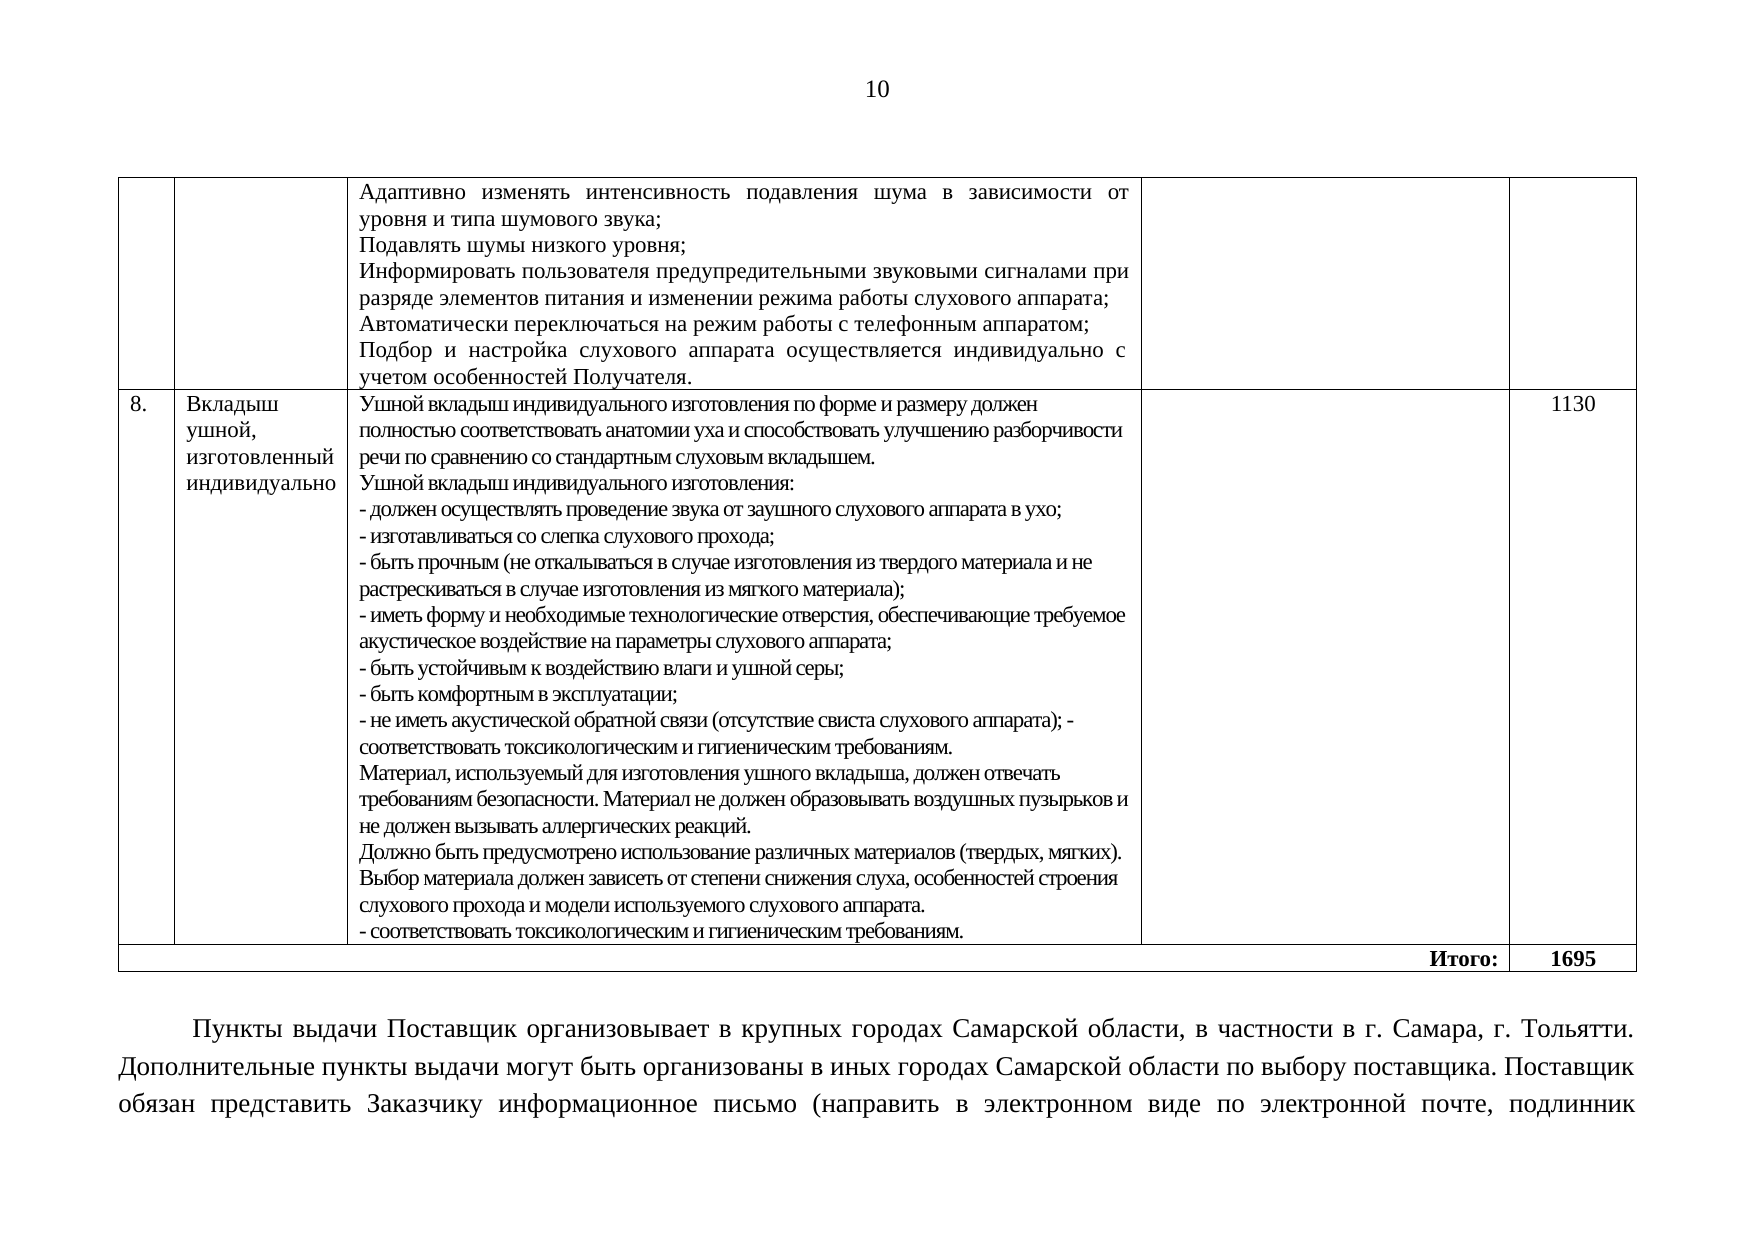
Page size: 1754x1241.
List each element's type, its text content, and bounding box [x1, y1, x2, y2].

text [118, 1008, 1636, 1120]
table_cell 1695 [1510, 945, 1636, 971]
table_cell Итого: [119, 945, 1509, 971]
table_cell Вкладыш ушной, изготовленный индивидуально [175, 390, 347, 943]
table_cell 8. [119, 390, 174, 943]
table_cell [348, 178, 1141, 389]
table_cell 1130 [1510, 390, 1636, 943]
table_cell Ушной вкладыш индивидуального изготовления по форме и размеру должен полностью соответствовать анатомии уха и способствовать улучшению разборчивости речи по сравнению со стандартным слуховым вкладышем. Ушной вкладыш индивидуального изготовления: - должен осуществлять проведение звука от заушного слухового аппарата в ухо; - изготавливаться со слепка слухового прохода; - быть прочным (не откалываться в случае изготовления из твердого материала и не растрескиваться в случае изготовления из мягкого материала); - иметь форму и необходимые технологические отверстия, обеспечивающие требуемое акустическое воздействие на параметры слухового аппарата; - быть устойчивым к воздействию влаги и ушной серы; - быть комфортным в эксплуатации; - не иметь акустической обратной связи (отсутствие свиста слухового аппарата); - соответствовать токсикологическим и гигиеническим требованиям. Материал, используемый для изготовления ушного вкладыша, должен отвечать требованиям безопасности. Материал не должен образовывать воздушных пузырьков и не должен вызывать аллергических реакций. Должно быть предусмотрено использование различных материалов (твердых, мягких). Выбор материала должен зависеть от степени снижения слуха, особенностей строения слухового прохода и модели используемого слухового аппарата. - соответствовать токсикологическим и гигиеническим требованиям. [348, 390, 1141, 943]
table_cell [1142, 390, 1509, 943]
